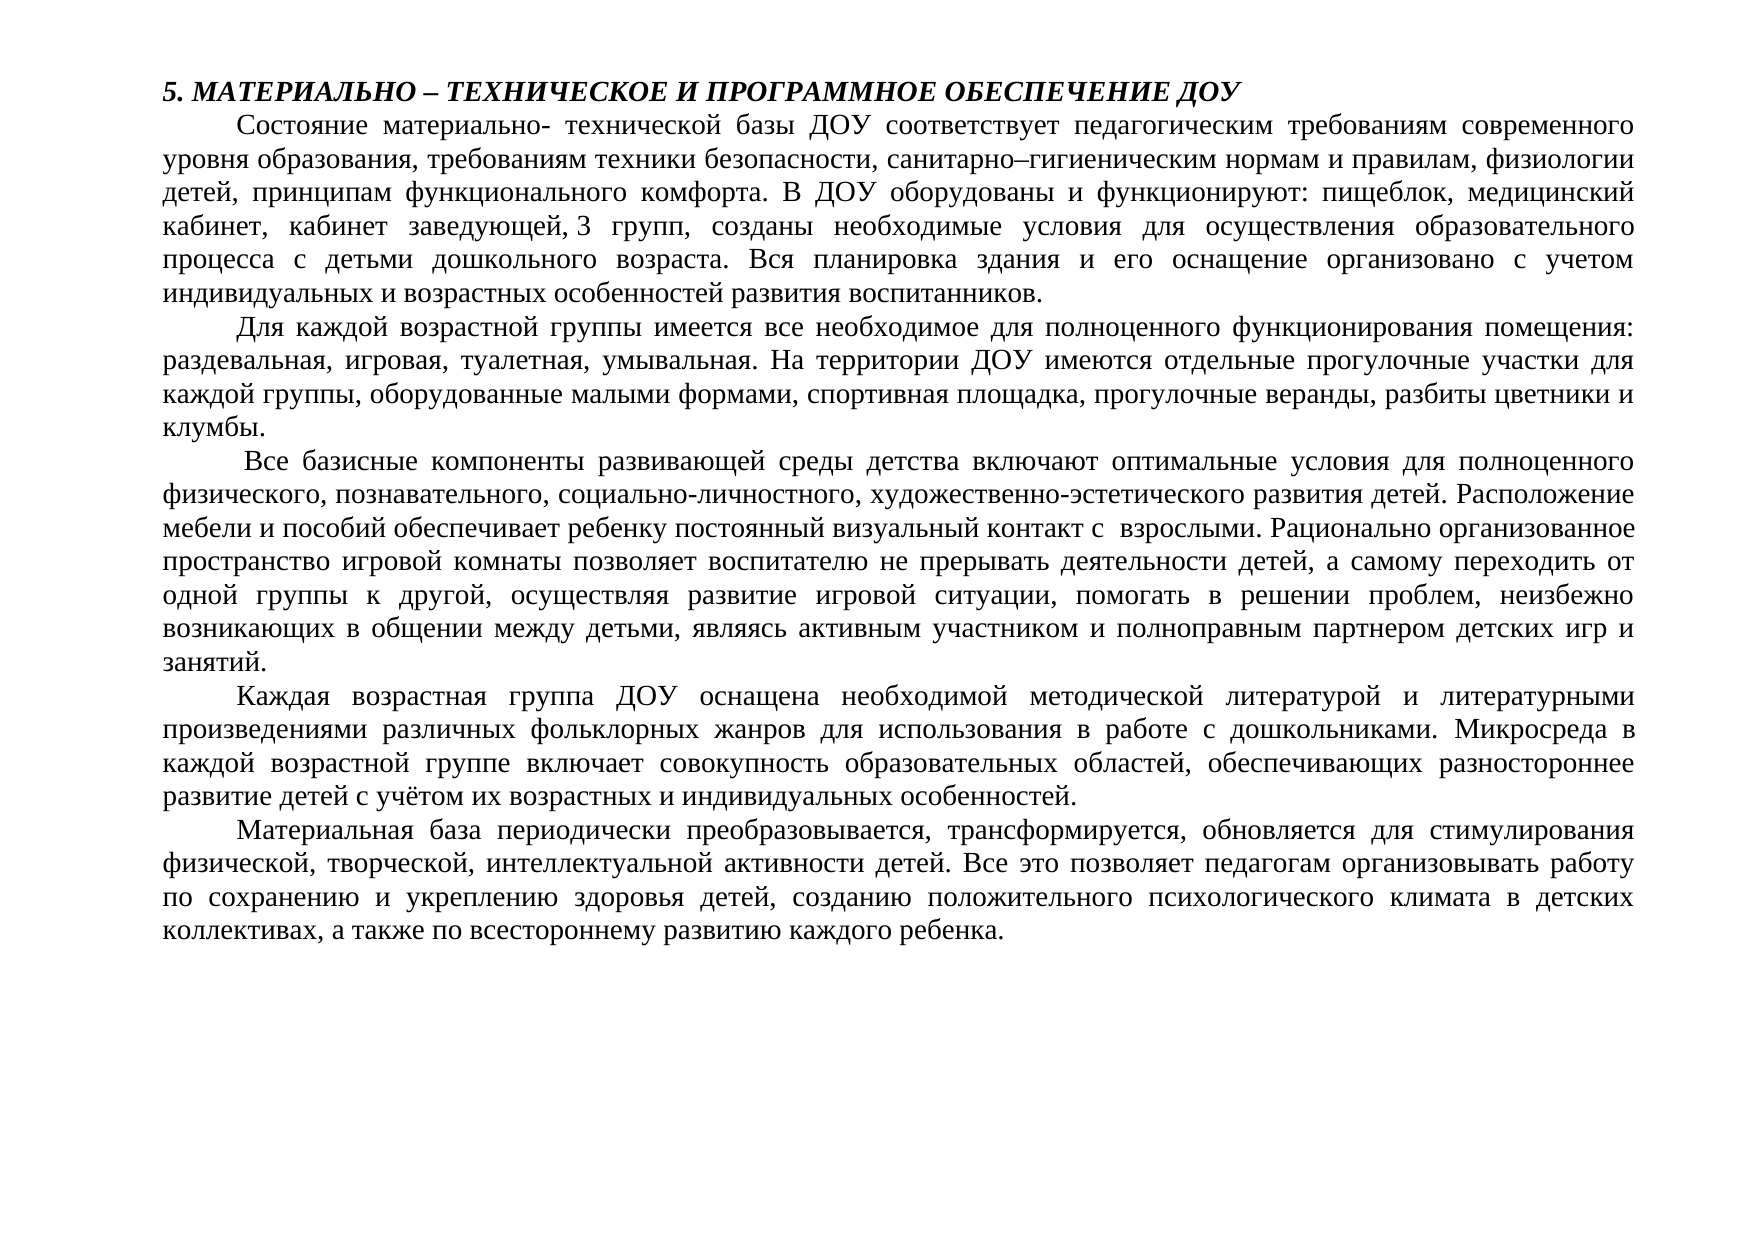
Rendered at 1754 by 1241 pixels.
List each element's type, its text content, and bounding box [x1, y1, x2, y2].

text Для каждой возрастной группы имеется все необходимое для полноценного функционирования помещения: раздевальная, игровая, туалетная, умывальная. На территории ДОУ имеются отдельные прогулочные участки для каждой группы, оборудованные малыми формами, спортивная площадка, прогулочные веранды, разбиты цветники и клумбы. [162, 309, 1636, 443]
text Все базисные компоненты развивающей среды детства включают оптимальные условия для полноценного физического, познавательного, социально-личностного, художественно-эстетического развития детей. Расположение мебели и пособий обеспечивает ребенку постоянный визуальный контакт с взрослыми. Рационально организованное пространство игровой комнаты позволяет воспитателю не прерывать деятельности детей, а самому переходить от одной группы к другой, осуществляя развитие игровой ситуации, помогать в решении проблем, неизбежно возникающих в общении между детьми, являясь активным участником и полноправным партнером детских игр и занятий. [162, 443, 1636, 678]
text Материальная база периодически преобразовывается, трансформируется, обновляется для стимулирования физической, творческой, интеллектуальной активности детей. Все это позволяет педагогам организовывать работу по сохранению и укреплению здоровья детей, созданию положительного психологического климата в детских коллективах, а также по всестороннему развитию каждого ребенка. [162, 812, 1636, 946]
text Каждая возрастная группа ДОУ оснащена необходимой методической литературой и литературными произведениями различных фольклорных жанров для использования в работе с дошкольниками. Микросреда в каждой возрастной группе включает совокупность образовательных областей, обеспечивающих разностороннее развитие детей с учётом их возрастных и индивидуальных особенностей. [162, 678, 1636, 812]
text 5. МАТЕРИАЛЬНО – ТЕХНИЧЕСКОЕ И ПРОГРАММНОЕ ОБЕСПЕЧЕНИЕ ДОУ [162, 74, 1636, 107]
text Состояние материально- технической базы ДОУ соответствует педагогическим требованиям современного уровня образования, требованиям техники безопасности, санитарно–гигиеническим нормам и правилам, физиологии детей, принципам функционального комфорта. В ДОУ оборудованы и функционируют: пищеблок, медицинский кабинет, кабинет заведующей, 3 групп, созданы необходимые условия для осуществления образовательного процесса с детьми дошкольного возраста. Вся планировка здания и его оснащение организовано с учетом индивидуальных и возрастных особенностей развития воспитанников. [162, 107, 1636, 309]
